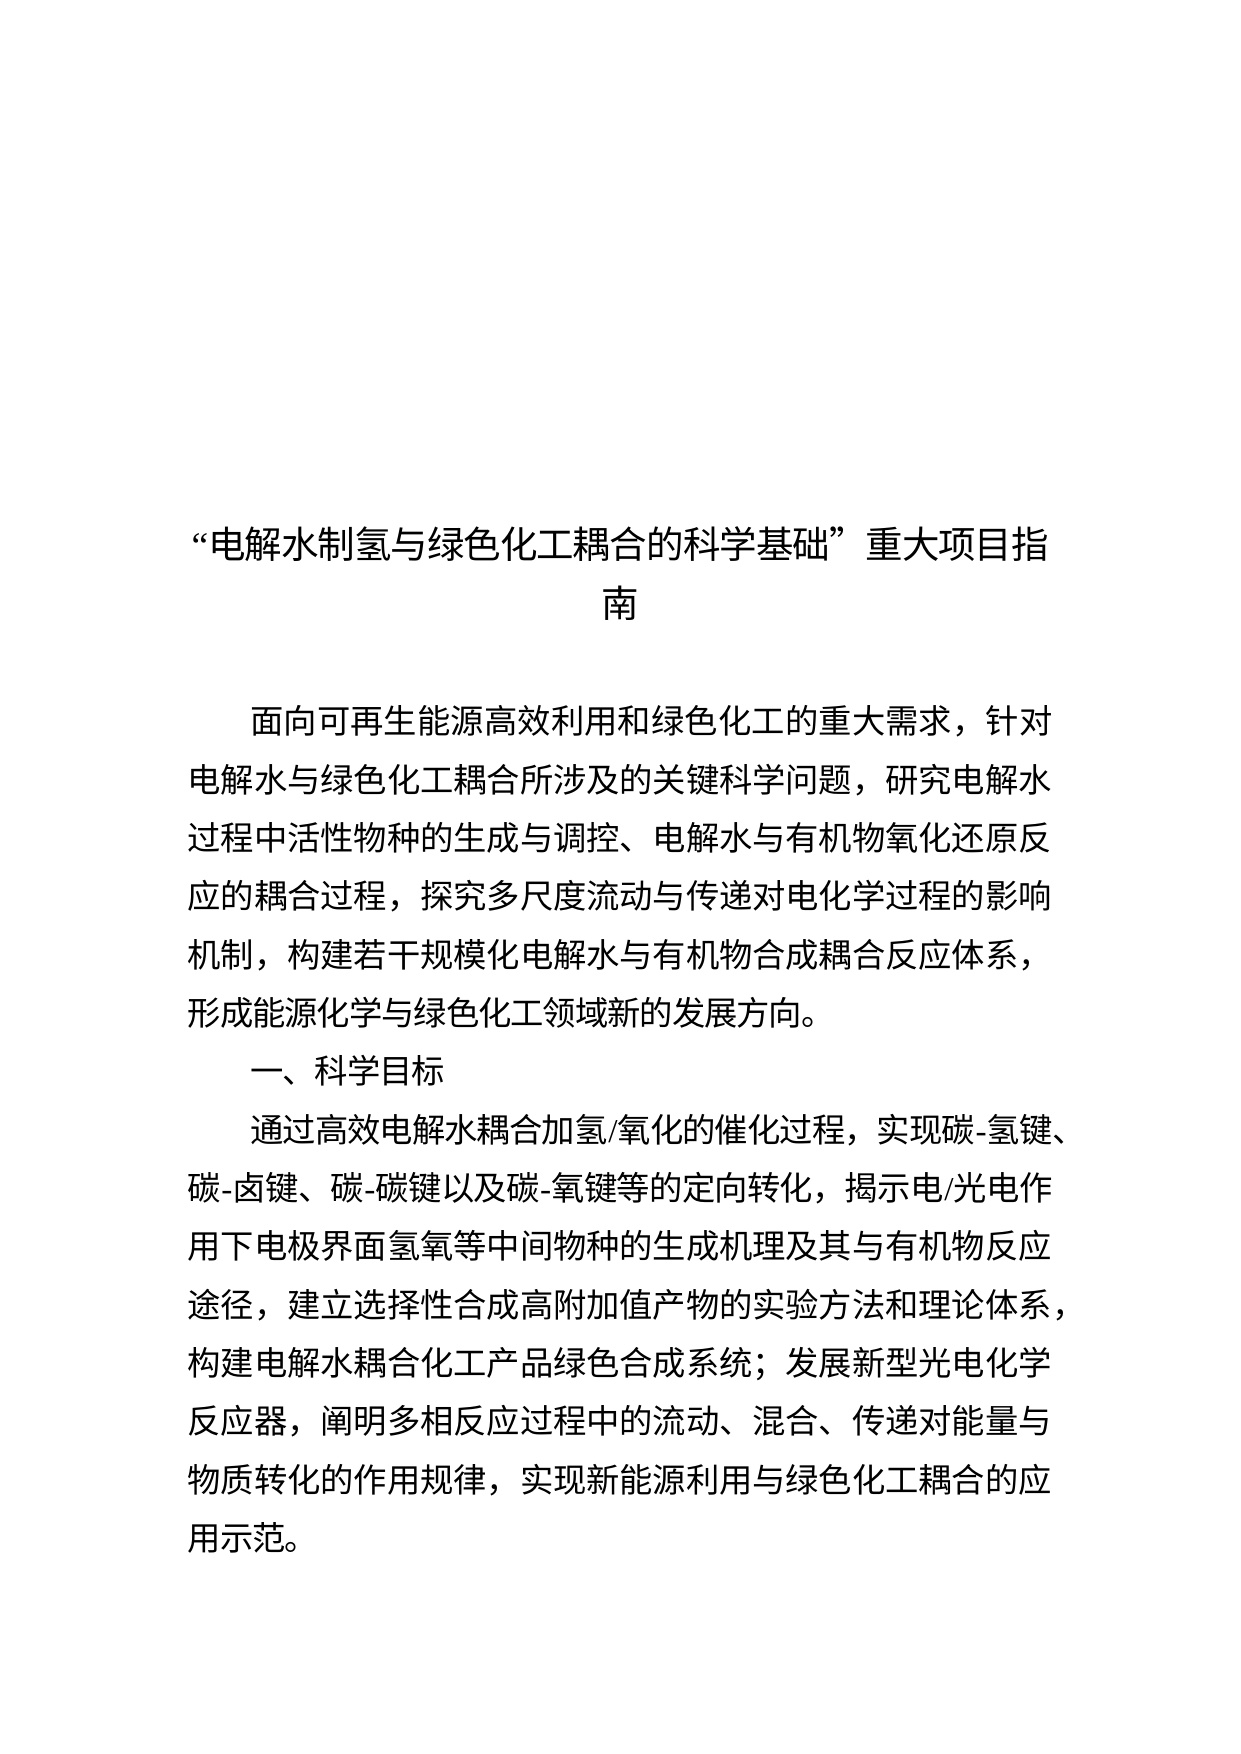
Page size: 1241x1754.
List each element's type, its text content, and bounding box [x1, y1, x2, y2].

text 通过高效电解水耦合加氢/氧化的催化过程，实现碳-氢键、碳-卤键、碳-碳键以及碳-氧键等的定向转化，揭示电/光电作用下电极界面氢氧等中间物种的生成机理及其与有机物反应途径，建立选择性合成高附加值产物的实验方法和理论体系，构建电解水耦合化工产品绿色合成系统；发展新型光电化学反应器，阐明多相反应过程中的流动、混合、传递对能量与物质转化的作用规律，实现新能源利用与绿色化工耦合的应用示范。 [187, 1095, 1053, 1562]
text “电解水制氢与绿色化工耦合的科学基础”重大项目指南 [187, 512, 1053, 629]
text 一、科学目标 [187, 1037, 1053, 1095]
text 面向可再生能源高效利用和绿色化工的重大需求，针对电解水与绿色化工耦合所涉及的关键科学问题，研究电解水过程中活性物种的生成与调控、电解水与有机物氧化还原反应的耦合过程，探究多尺度流动与传递对电化学过程的影响机制，构建若干规模化电解水与有机物合成耦合反应体系，形成能源化学与绿色化工领域新的发展方向。 [187, 687, 1053, 1037]
